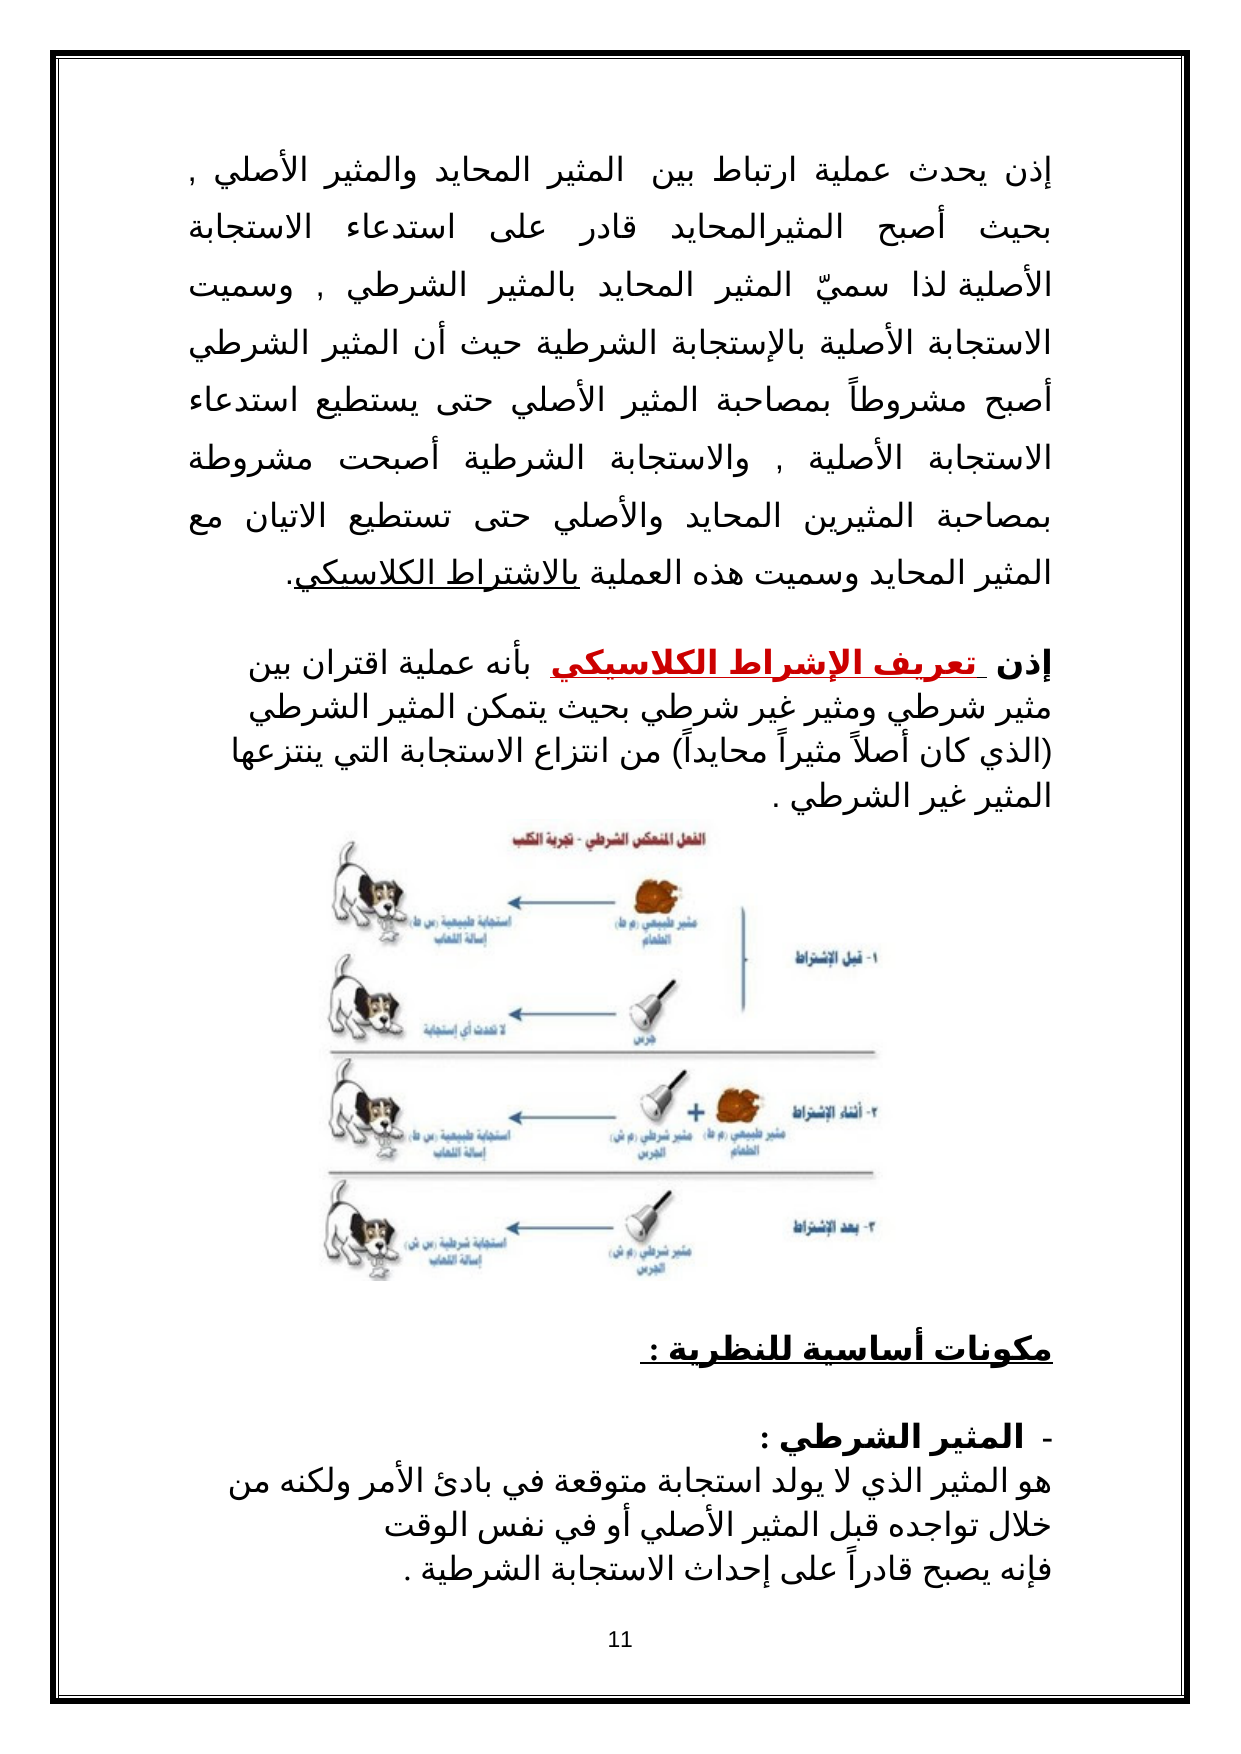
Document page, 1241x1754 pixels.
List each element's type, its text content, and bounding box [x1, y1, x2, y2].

text إذن يحدث عملية ارتباط بين المثير المحايد والمثير الأصلي , بحيث أصبح المثيرالمحايد قادر على استدعاء الاستجابة الأصلية لذا سميّ المثير المحايد بالمثير الشرطي , وسميت الاستجابة الأصلية بالإستجابة الشرطية حيث أن المثير الشرطي أصبح مشروطاً بمصاحبة المثير الأصلي حتى يستطيع استدعاء الاستجابة الأصلية , والاستجابة الشرطية أصبحت مشروطة بمصاحبة المثيرين المحايد والأصلي حتى تستطيع الاتيان مع المثير المحايد وسميت هذه العملية بالاشتراط الكلاسيكي. [187, 150, 1053, 592]
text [187, 1285, 1053, 1588]
text إذن تعريف الإشراط الكلاسيكي بأنه عملية اقتران بين مثير شرطي ومثير غير شرطي بحيث يتمكن المثير الشرطي (الذي كان أصلاً مثيراً محايداً) من انتزاع الاستجابة التي ينتزعها المثير غير الشرطي . [187, 643, 1053, 814]
picture [307, 819, 933, 1281]
